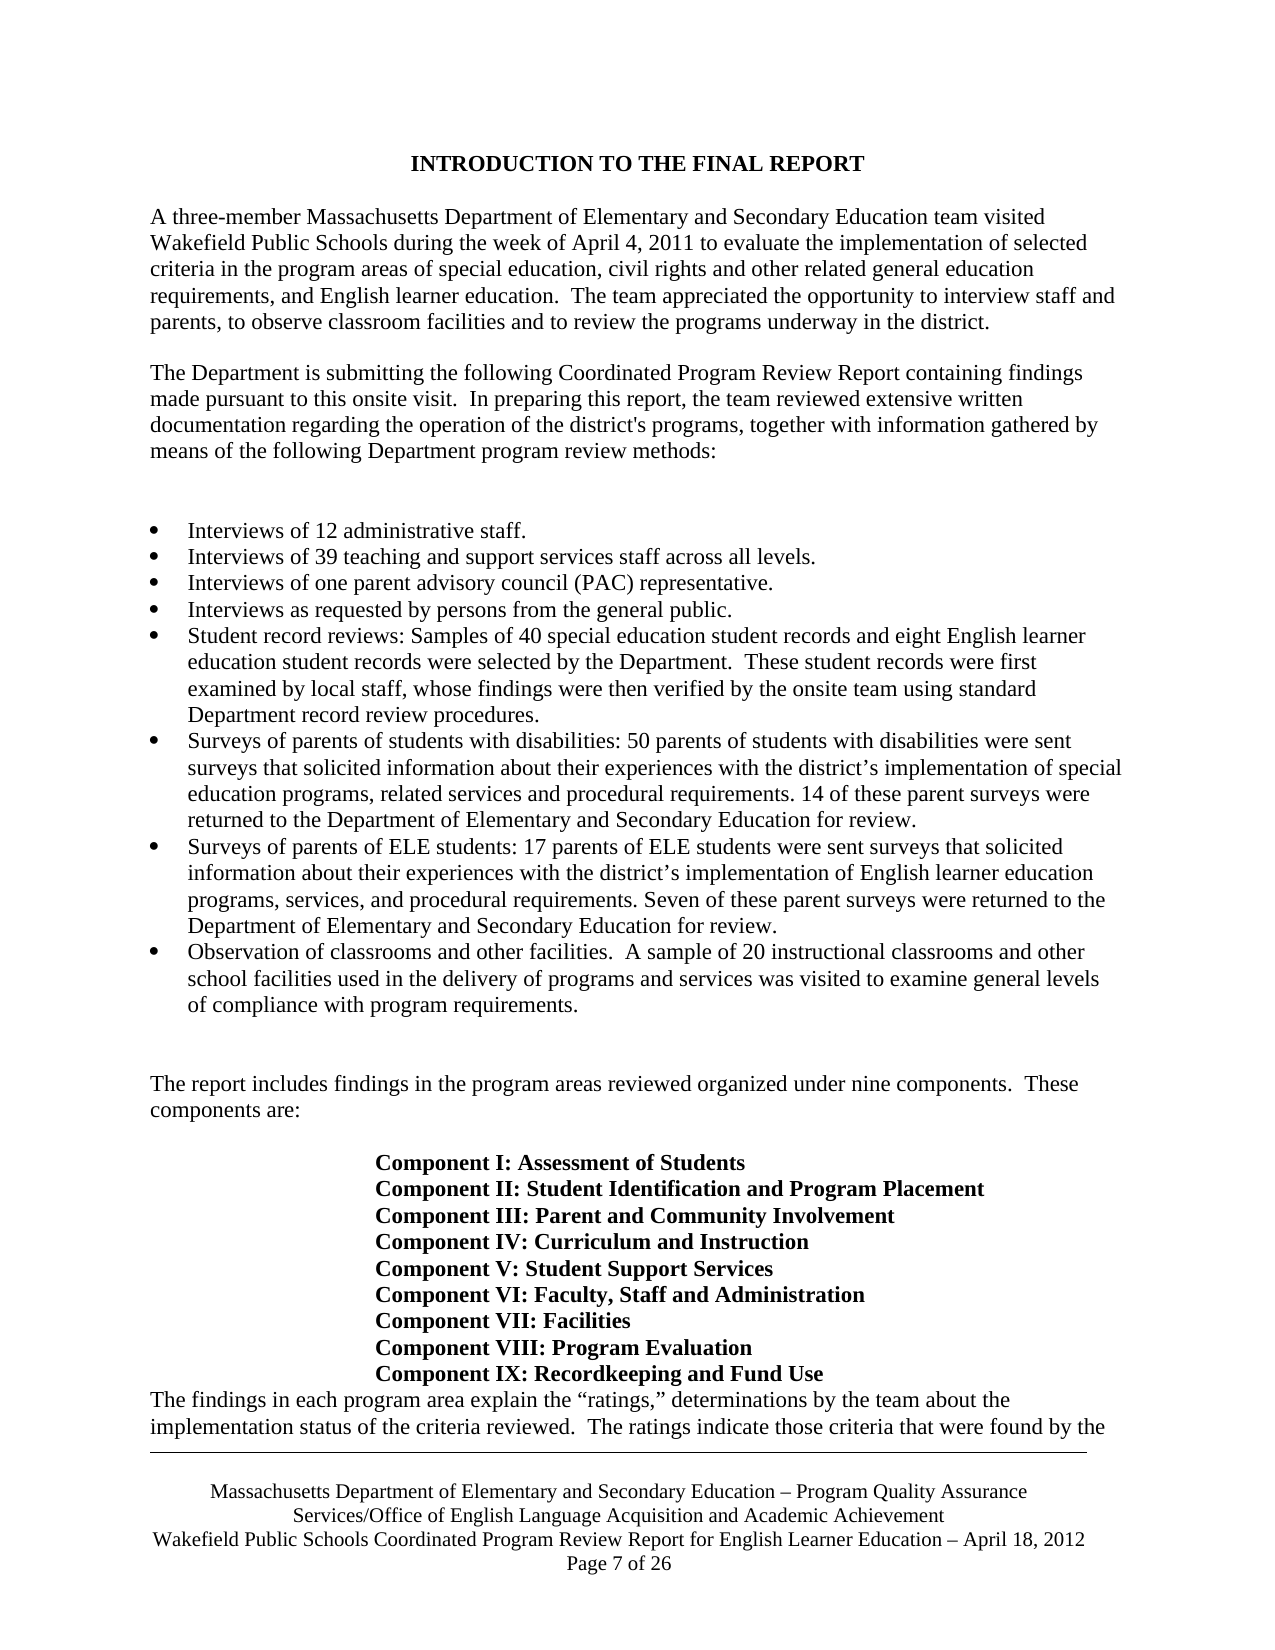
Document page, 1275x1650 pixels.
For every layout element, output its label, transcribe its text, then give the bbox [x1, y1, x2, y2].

list Interviews of 12 administrative staff. [150, 517, 1125, 543]
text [150, 1386, 1125, 1439]
list Interviews as requested by persons from the general public. [150, 596, 1125, 622]
list Observation of classrooms and other facilities. A sample of 20 instructional classrooms and other school facilities used in the delivery of programs and services was visited to examine general levels of compliance with program requirements. [150, 938, 1125, 1017]
text Component IV: Curriculum and Instruction [375, 1228, 1125, 1254]
text The report includes findings in the program areas reviewed organized under nine components. These components are: [150, 1070, 1125, 1123]
list Surveys of parents of ELE students: 17 parents of ELE students were sent surveys that solicited information about their experiences with the district’s implementation of English learner education programs, services, and procedural requirements. Seven of these parent surveys were returned to the Department of Elementary and Secondary Education for review. [150, 833, 1125, 938]
text Component VIII: Program Evaluation [375, 1334, 1125, 1360]
text The Department is submitting the following Coordinated Program Review Report containing findings made pursuant to this onsite visit. In preparing this report, the team reviewed extensive written documentation regarding the operation of the district's programs, together with information gathered by means of the following Department program review methods: [150, 358, 1125, 464]
text Component V: Student Support Services [375, 1254, 1125, 1281]
list Interviews of 39 teaching and support services staff across all levels. [150, 543, 1125, 569]
list Surveys of parents of students with disabilities: 50 parents of students with disabilities were sent surveys that solicited information about their experiences with the district’s implementation of special education programs, related services and procedural requirements. 14 of these parent surveys were returned to the Department of Elementary and Secondary Education for review. [150, 727, 1125, 833]
text Component III: Parent and Community Involvement [375, 1202, 1125, 1228]
text Component IX: Recordkeeping and Fund Use [375, 1360, 1125, 1386]
text Component II: Student Identification and Program Placement [375, 1176, 1125, 1202]
text Component I: Assessment of Students [375, 1149, 1125, 1176]
text Component VII: Facilities [375, 1307, 1125, 1334]
text A three-member Massachusetts Department of Elementary and Secondary Education team visited Wakefield Public Schools during the week of April 4, 2011 to evaluate the implementation of selected criteria in the program areas of special education, civil rights and other related general education requirements, and English learner education. The team appreciated the opportunity to interview staff and parents, to observe classroom facilities and to review the programs underway in the district. [150, 203, 1125, 358]
list Student record reviews: Samples of 40 special education student records and eight English learner education student records were selected by the Department. These student records were first examined by local staff, whose findings were then verified by the onsite team using standard Department record review procedures. [150, 622, 1125, 727]
text Component VI: Faculty, Staff and Administration [375, 1281, 1125, 1307]
subtitle INTRODUCTION TO THE FINAL REPORT [150, 150, 1125, 176]
list Interviews of one parent advisory council (PAC) representative. [150, 569, 1125, 596]
